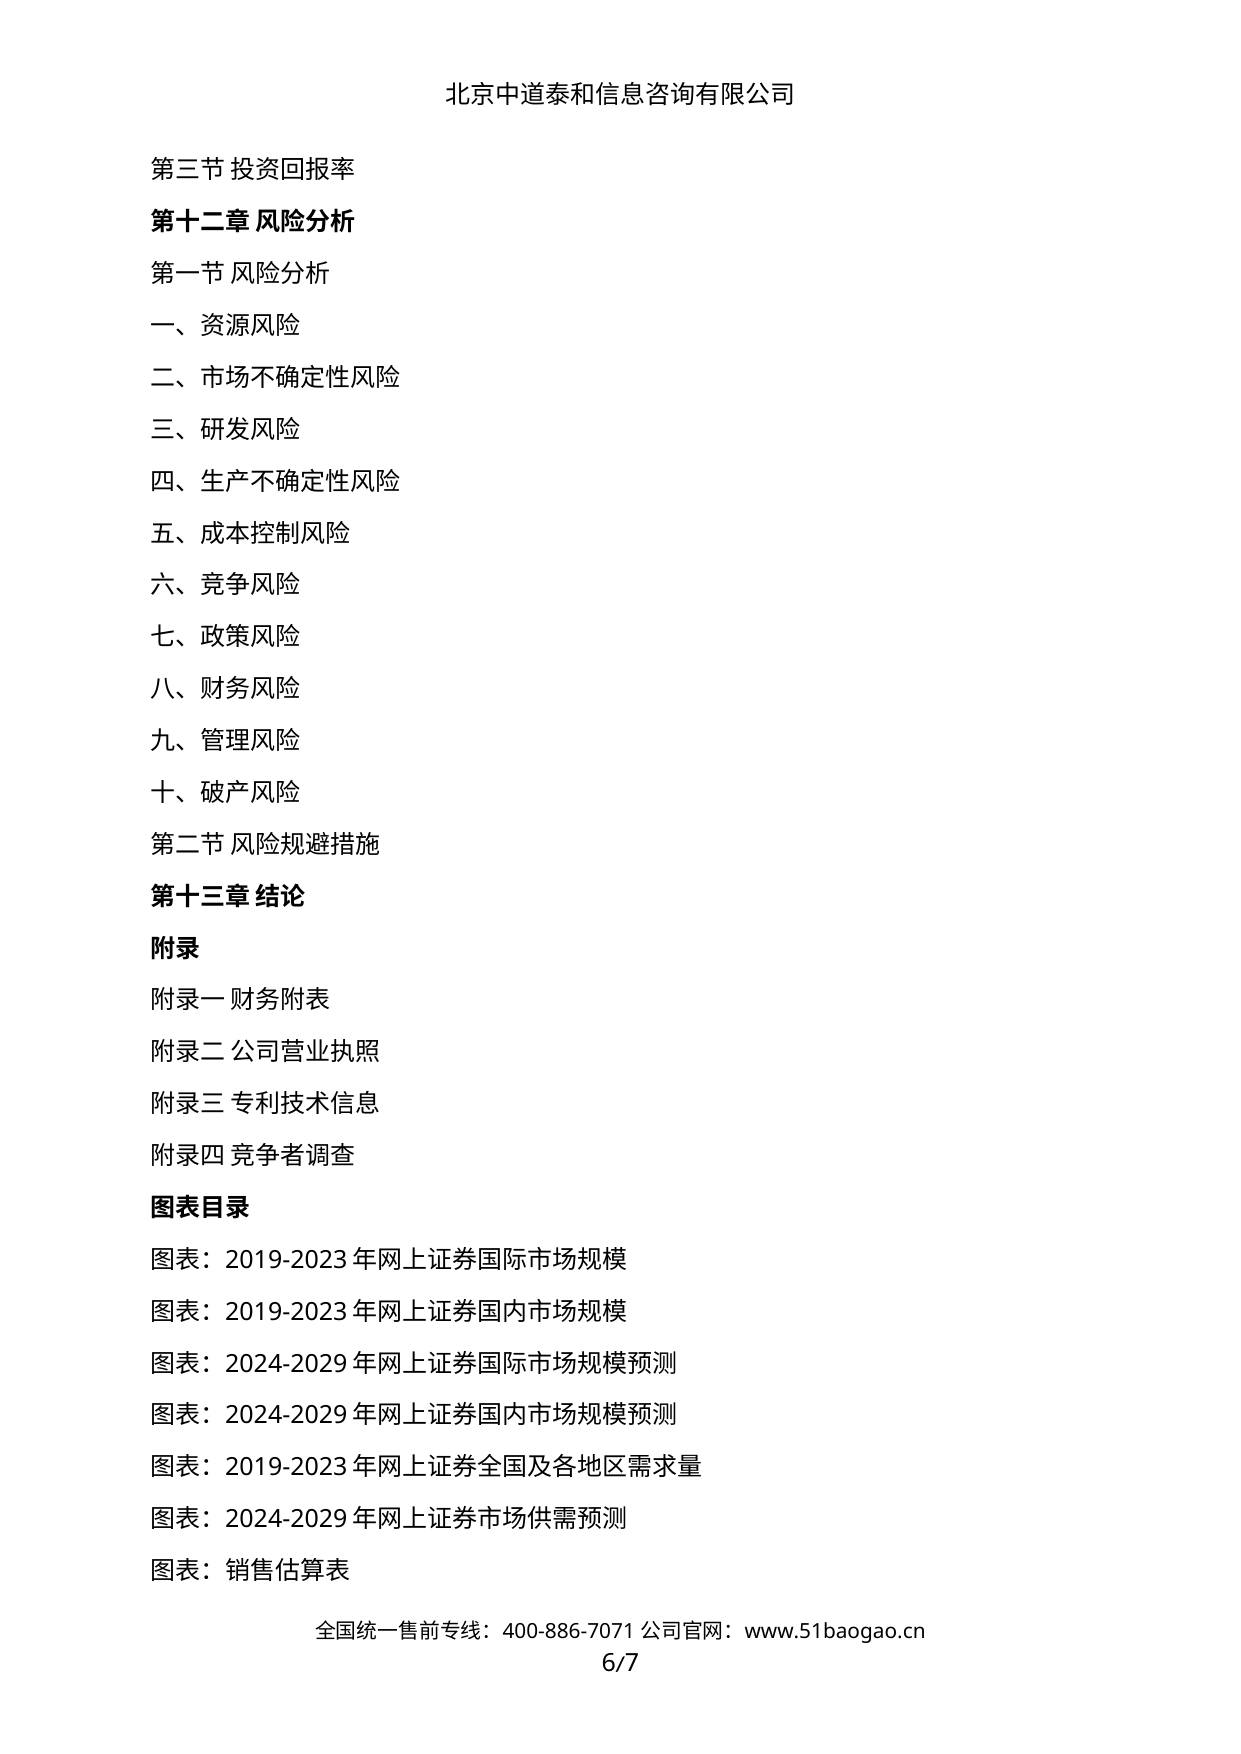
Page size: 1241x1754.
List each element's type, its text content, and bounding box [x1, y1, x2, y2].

text 第二节 风险规避措施 [150, 824, 1090, 861]
text 九、管理风险 [150, 721, 1090, 757]
text 四、生产不确定性风险 [150, 461, 1090, 497]
text 第十三章 结论 [150, 876, 1090, 912]
text 附录二 公司营业执照 [150, 1032, 1090, 1068]
text 图表：销售估算表 [150, 1551, 1090, 1587]
text 一、资源风险 [150, 306, 1090, 342]
text 附录四 竞争者调查 [150, 1136, 1090, 1172]
text 十、破产风险 [150, 772, 1090, 809]
text 三、研发风险 [150, 409, 1090, 446]
text 二、市场不确定性风险 [150, 357, 1090, 394]
text 五、成本控制风险 [150, 513, 1090, 549]
text 图表目录 [150, 1187, 1090, 1224]
text 图表：2024-2029年网上证券国内市场规模预测 [150, 1395, 1090, 1431]
text 附录一 财务附表 [150, 980, 1090, 1016]
text 图表：2024-2029年网上证券国际市场规模预测 [150, 1343, 1090, 1379]
text 六、竞争风险 [150, 565, 1090, 601]
text 八、财务风险 [150, 669, 1090, 705]
text 第一节 风险分析 [150, 254, 1090, 290]
text 七、政策风险 [150, 617, 1090, 653]
text 附录三 专利技术信息 [150, 1084, 1090, 1120]
text 图表：2019-2023年网上证券国内市场规模 [150, 1291, 1090, 1327]
text 附录 [150, 928, 1090, 964]
text 图表：2019-2023年网上证券全国及各地区需求量 [150, 1447, 1090, 1483]
text 图表：2024-2029年网上证券市场供需预测 [150, 1499, 1090, 1535]
text 第三节 投资回报率 [150, 150, 1090, 186]
text 第十二章 风险分析 [150, 202, 1090, 238]
text 图表：2019-2023年网上证券国际市场规模 [150, 1239, 1090, 1276]
